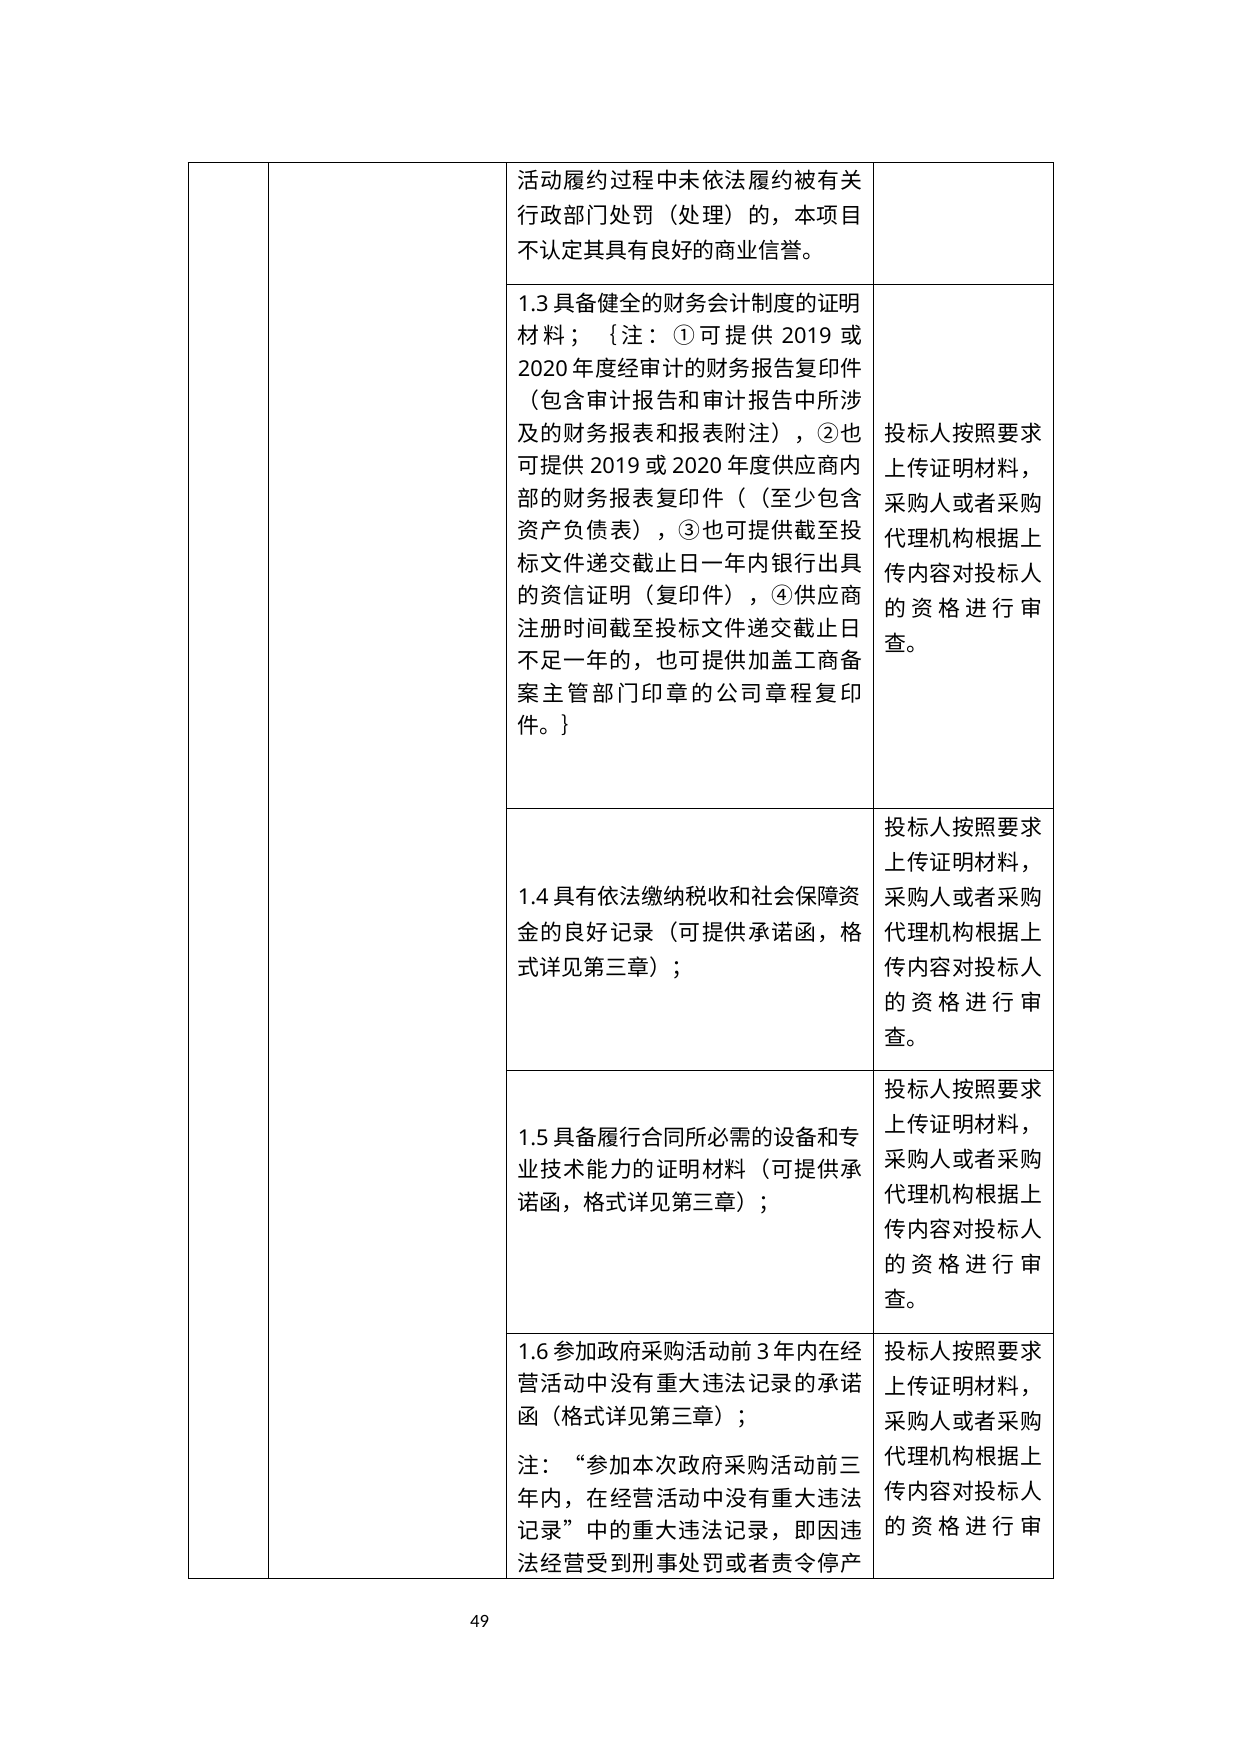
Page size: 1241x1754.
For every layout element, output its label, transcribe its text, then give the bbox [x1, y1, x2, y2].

table_cell 投标人按照要求上传证明材料，采购人或者采购代理机构根据上传内容对投标人的资格进行审查。 [874, 1071, 1053, 1332]
table_cell 1.5具备履行合同所必需的设备和专业技术能力的证明材料（可提供承诺函，格式详见第三章）； [507, 1071, 873, 1332]
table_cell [874, 163, 1053, 284]
table_cell 1.3具备健全的财务会计制度的证明材料；｛注：①可提供2019或2020年度经审计的财务报告复印件（包含审计报告和审计报告中所涉及的财务报表和报表附注），②也可提供2019或2020年度供应商内部的财务报表复印件（（至少包含资产负债表），③也可提供截至投标文件递交截止日一年内银行出具的资信证明（复印件），④供应商注册时间截至投标文件递交截止日不足一年的，也可提供加盖工商备案主管部门印章的公司章程复印件。｝ [507, 285, 873, 808]
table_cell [507, 1334, 873, 1578]
table_cell 1.4具有依法缴纳税收和社会保障资金的良好记录（可提供承诺函，格式详见第三章）； [507, 809, 873, 1070]
table_cell 投标人按照要求上传证明材料，采购人或者采购代理机构根据上传内容对投标人的资格进行审查。 [874, 285, 1053, 808]
table_cell 投标人按照要求上传证明材料，采购人或者采购代理机构根据上传内容对投标人的资格进行审查。 [874, 809, 1053, 1070]
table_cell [874, 1334, 1053, 1578]
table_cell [507, 163, 873, 284]
